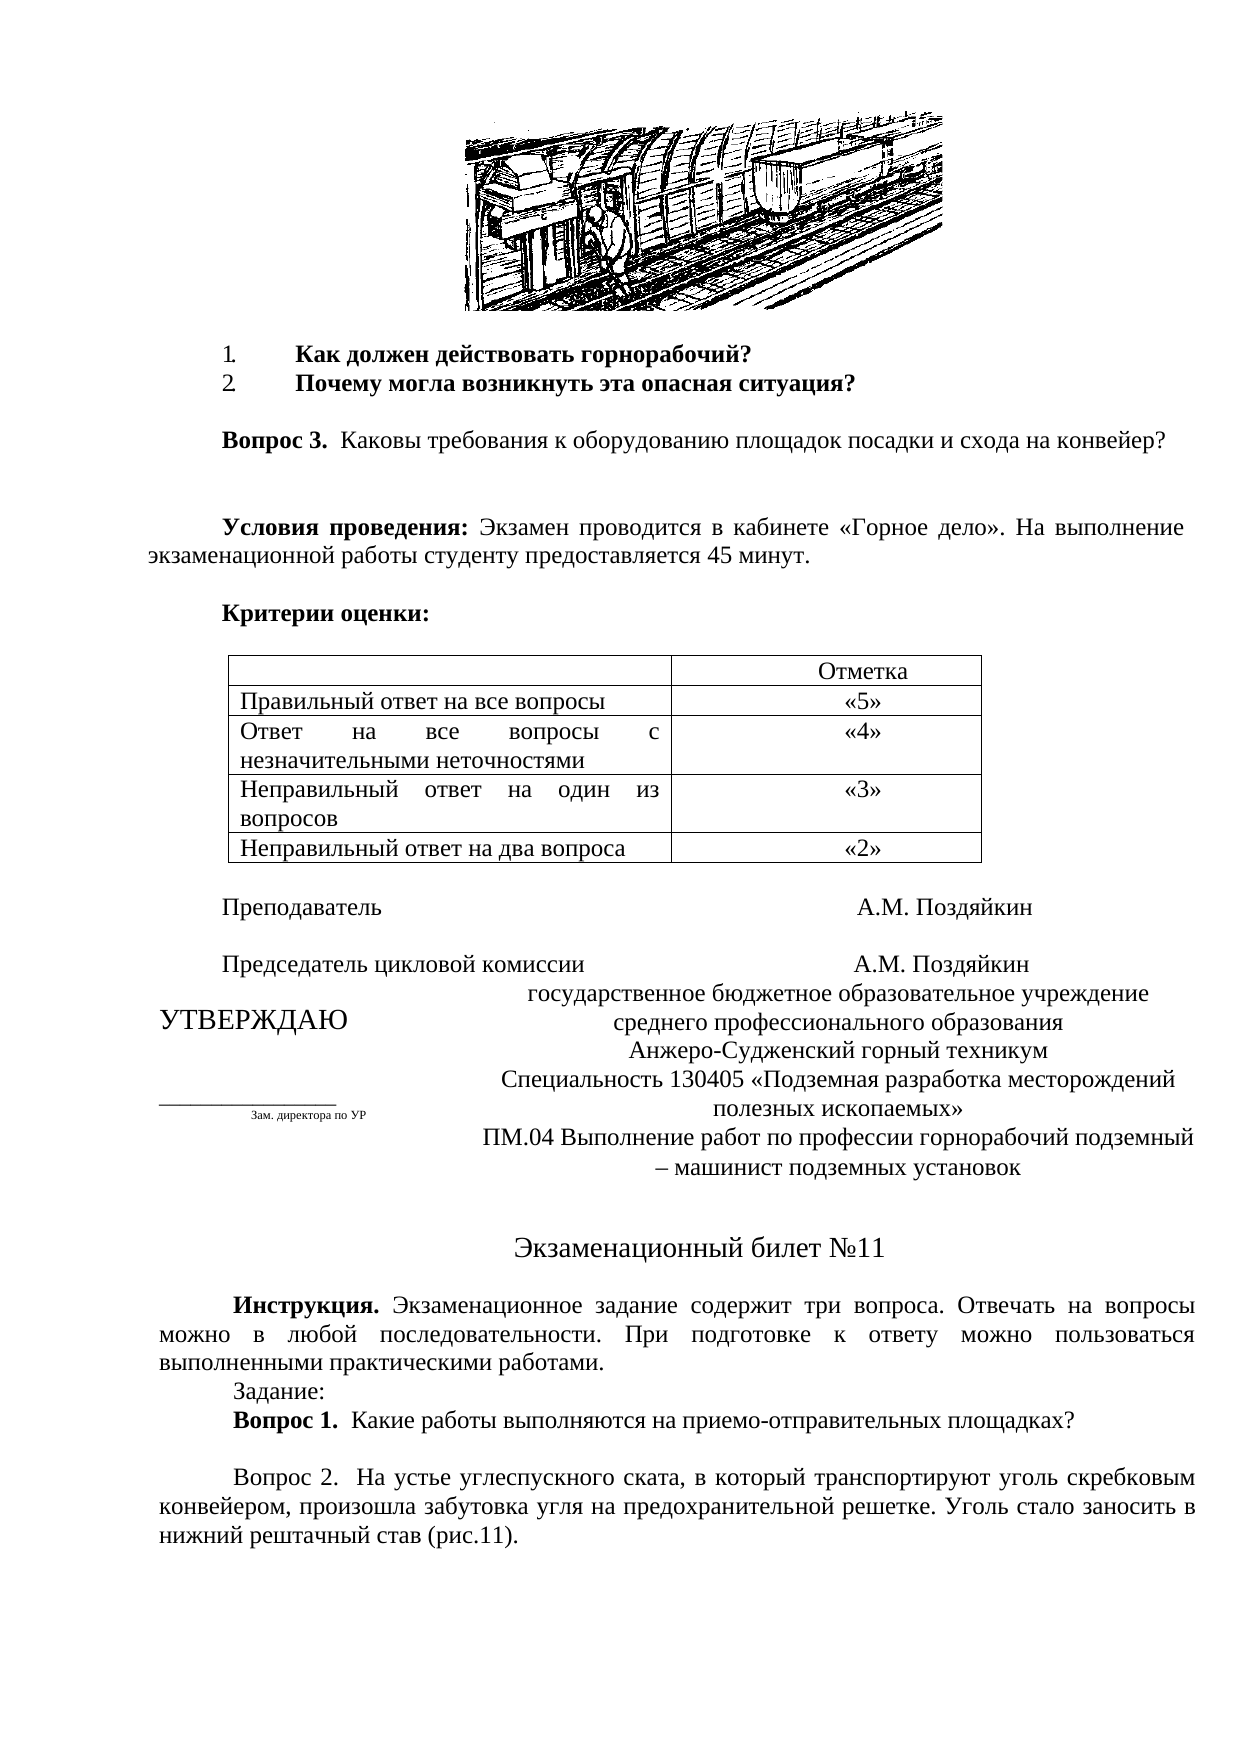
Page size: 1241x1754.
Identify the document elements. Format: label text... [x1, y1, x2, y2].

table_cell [148, 1182, 1207, 1606]
table_header УТВЕРЖДАЮ _________________ Зам. директора по УР [148, 978, 469, 1182]
picture [464, 111, 943, 311]
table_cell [136, 83, 1196, 978]
table_header государственное бюджетное образовательное учреждение среднего профессионального образования Анжеро-Судженский горный техникум Специальность 130405 «Подземная разработка месторождений полезных ископаемых» ПМ.04 Выполнение работ по профессии горнорабочий подземный – машинист подземных установок [469, 978, 1207, 1182]
